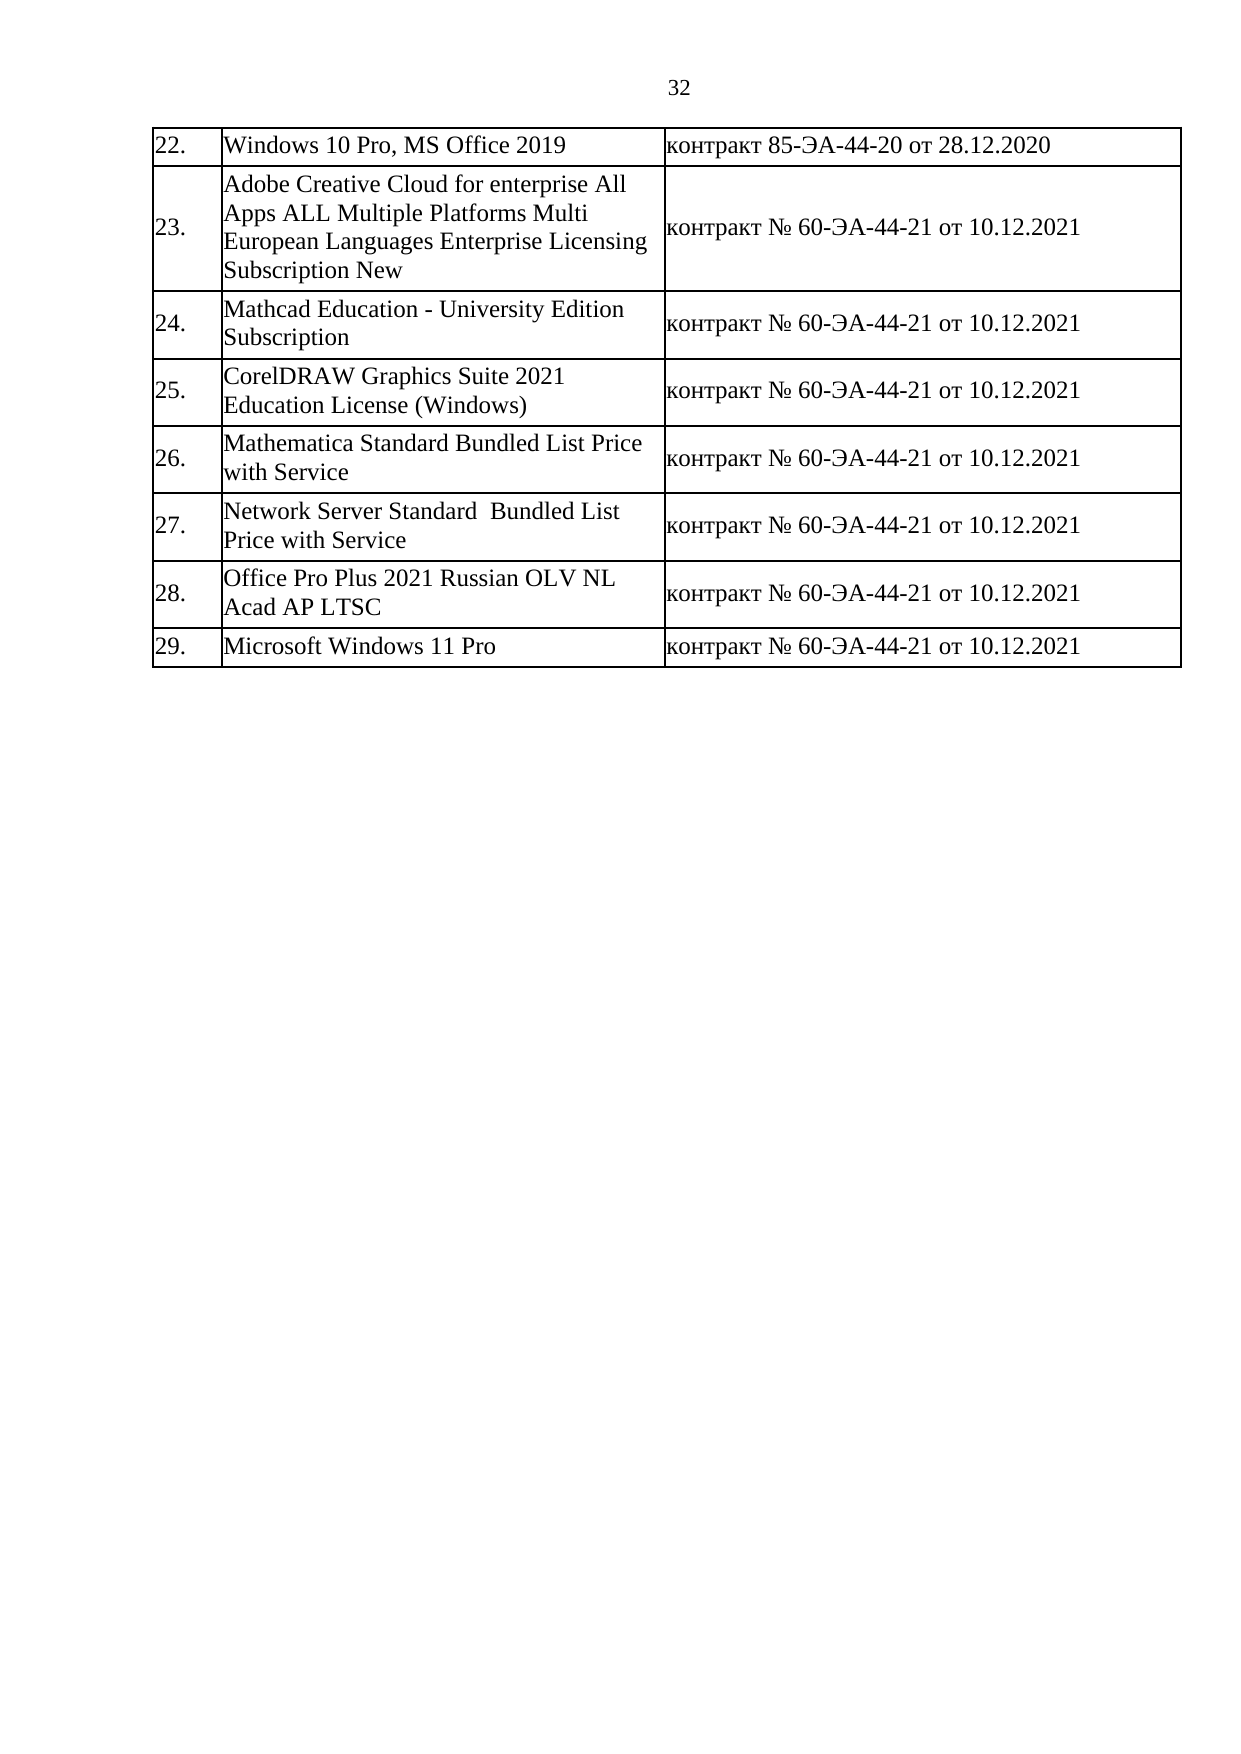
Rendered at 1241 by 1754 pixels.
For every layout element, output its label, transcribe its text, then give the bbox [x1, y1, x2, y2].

table_cell 24. [154, 292, 221, 357]
table_cell контракт № 60-ЭА-44-21 от 10.12.2021 [666, 629, 1180, 666]
table_cell контракт 85-ЭА-44-20 от 28.12.2020 [666, 129, 1180, 165]
table_cell 25. [154, 360, 221, 425]
table_cell контракт № 60-ЭА-44-21 от 10.12.2021 [666, 494, 1180, 560]
table_cell Mathcad Education - University Edition Subscription [223, 292, 664, 357]
table_cell 29. [154, 629, 221, 666]
table_cell CorelDRAW Graphics Suite 2021 Education License (Windows) [223, 360, 664, 425]
table_cell 23. [154, 167, 221, 290]
table_cell 27. [154, 494, 221, 560]
table_cell Windows 10 Pro, MS Office 2019 [223, 129, 664, 165]
table_cell Mathematica Standard Bundled List Price with Service [223, 427, 664, 492]
table_cell Adobe Creative Cloud for enterprise All Apps ALL Multiple Platforms Multi European Languages Enterprise Licensing Subscription New [223, 167, 664, 290]
table_cell 28. [154, 562, 221, 627]
table_cell Office Pro Plus 2021 Russian OLV NL Acad AP LTSC [223, 562, 664, 627]
table_cell Microsoft Windows 11 Pro [223, 629, 664, 666]
table_cell 26. [154, 427, 221, 492]
table_cell контракт № 60-ЭА-44-21 от 10.12.2021 [666, 427, 1180, 492]
table_cell контракт № 60-ЭА-44-21 от 10.12.2021 [666, 360, 1180, 425]
table_cell контракт № 60-ЭА-44-21 от 10.12.2021 [666, 167, 1180, 290]
table_cell контракт № 60-ЭА-44-21 от 10.12.2021 [666, 562, 1180, 627]
table_cell 22. [154, 129, 221, 165]
table_cell контракт № 60-ЭА-44-21 от 10.12.2021 [666, 292, 1180, 357]
table_cell Network Server Standard Bundled List Price with Service [223, 494, 664, 560]
